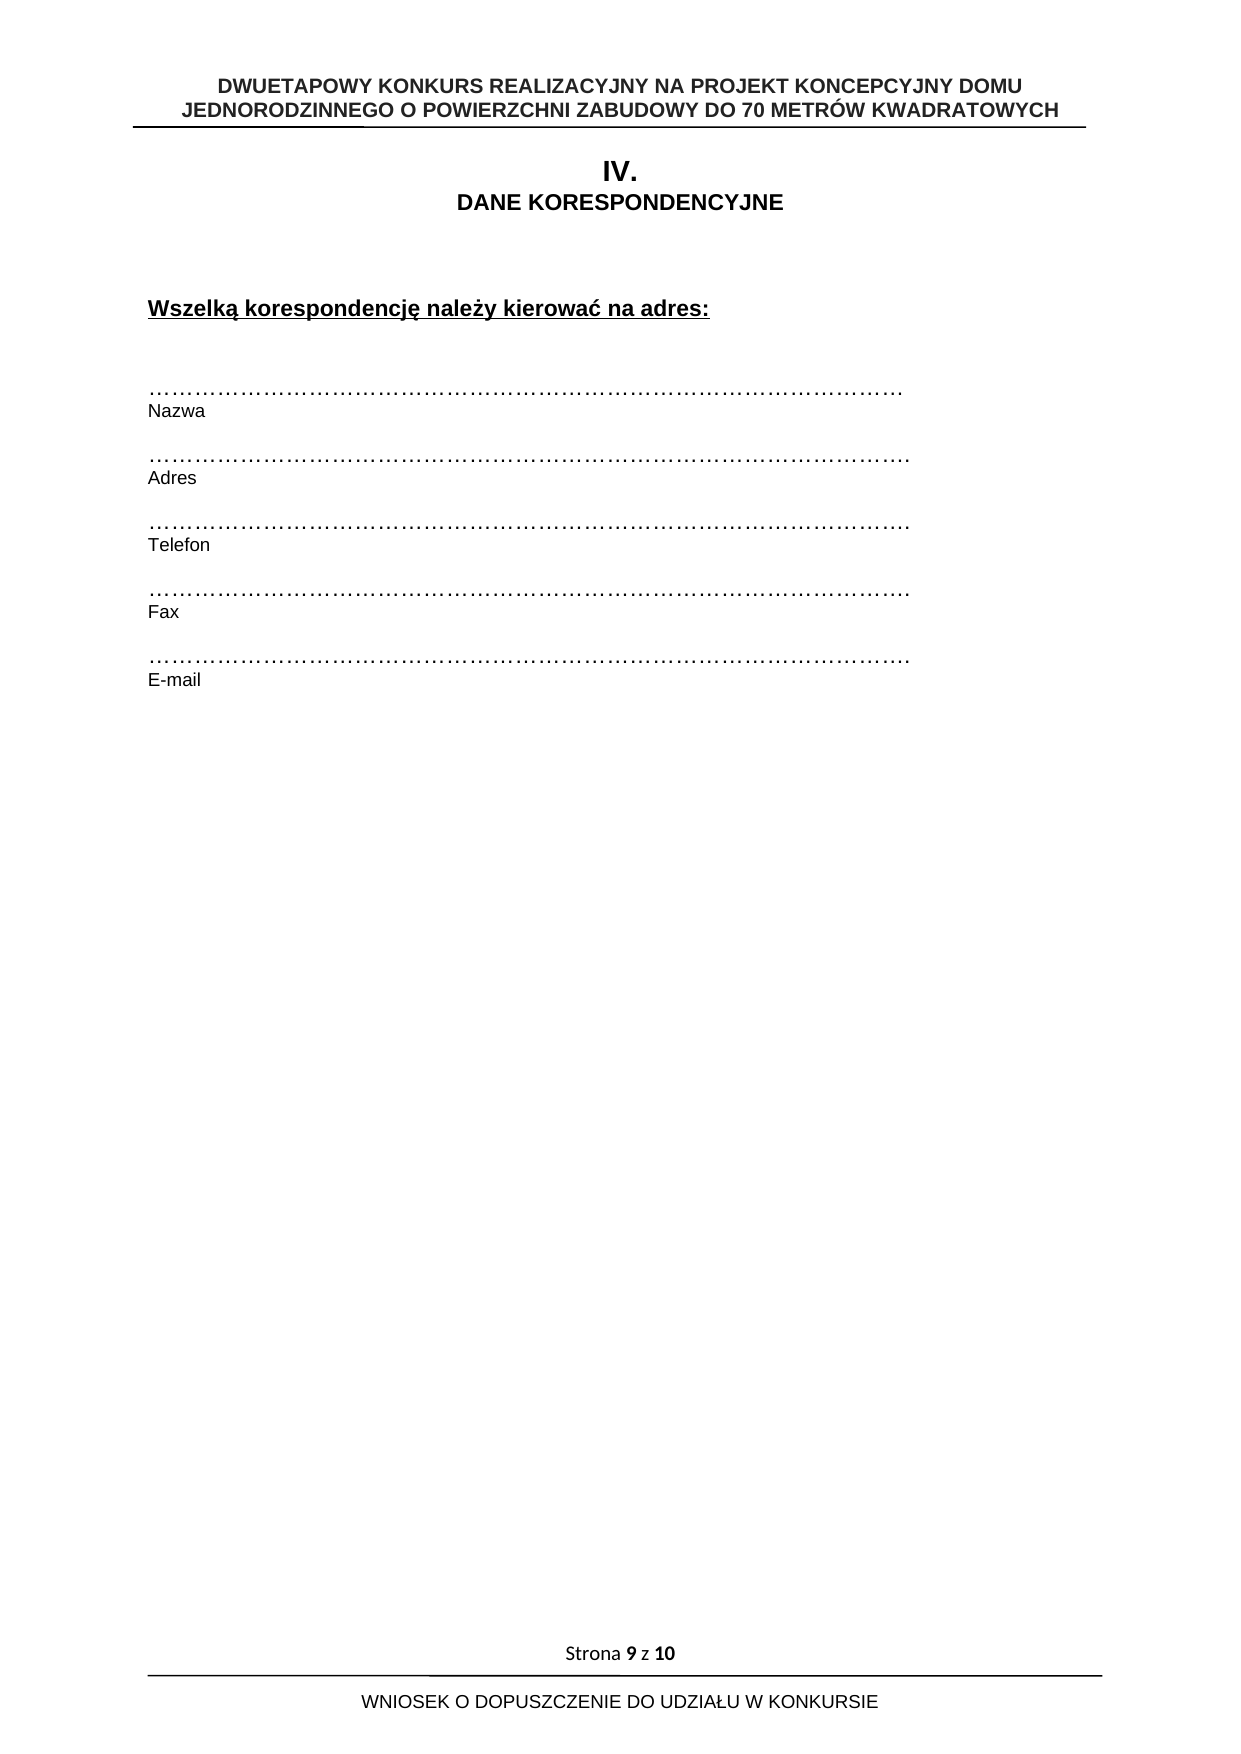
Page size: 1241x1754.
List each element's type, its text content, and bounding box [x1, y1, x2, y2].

text Fax [148, 601, 1093, 623]
text ………………………………………………………………………………………. [148, 642, 1093, 668]
text E-mail [148, 668, 1093, 690]
text ………………………………………………………………………………………. [148, 441, 1093, 467]
text Adres [148, 467, 1093, 489]
text ………………………………………………………………………………………. [148, 575, 1093, 601]
text Nazwa [148, 400, 1093, 422]
text DANE KORESPONDENCYJNE [148, 189, 1093, 216]
text Telefon [148, 534, 1093, 556]
text ……………………………………………………………………………………… [148, 374, 1093, 400]
text IV. [148, 148, 1093, 189]
text ………………………………………………………………………………………. [148, 508, 1093, 534]
text Wszelką korespondencję należy kierować na adres: [148, 295, 1093, 321]
